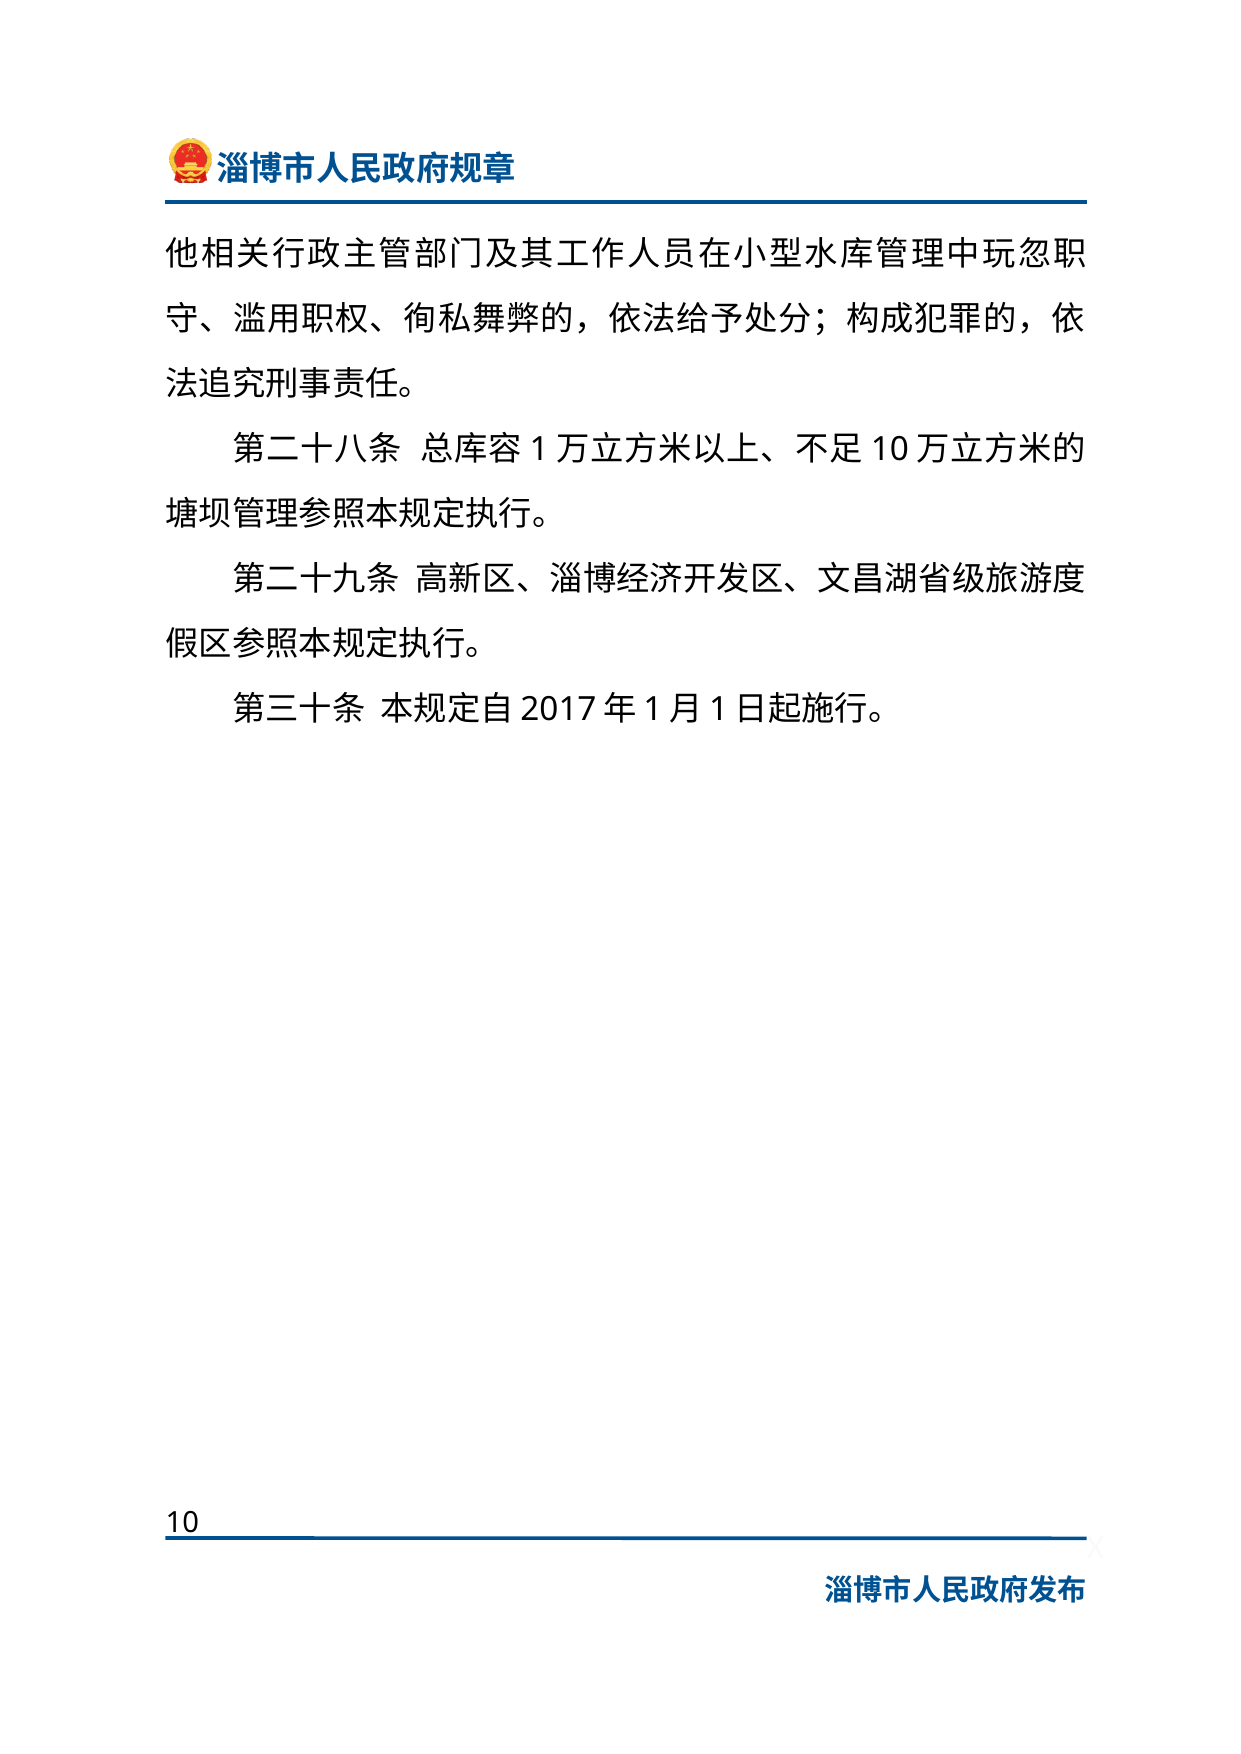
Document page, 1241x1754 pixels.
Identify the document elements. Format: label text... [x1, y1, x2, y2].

text 第三十条 本规定自2017年1月1日起施行。 [165, 674, 1087, 739]
text 第二十九条 高新区、淄博经济开发区、文昌湖省级旅游度假区参照本规定执行。 [165, 544, 1087, 674]
text 第二十八条 总库容1万立方米以上、不足10万立方米的塘坝管理参照本规定执行。 [165, 414, 1087, 544]
picture [165, 136, 216, 187]
text 第二十七条 区县水行政主管部门、小型水库主管部门和其他相关行政主管部门及其工作人员在小型水库管理中玩忽职守、滥用职权、徇私舞弊的，依法给予处分；构成犯罪的，依法追究刑事责任。 [165, 219, 1087, 414]
